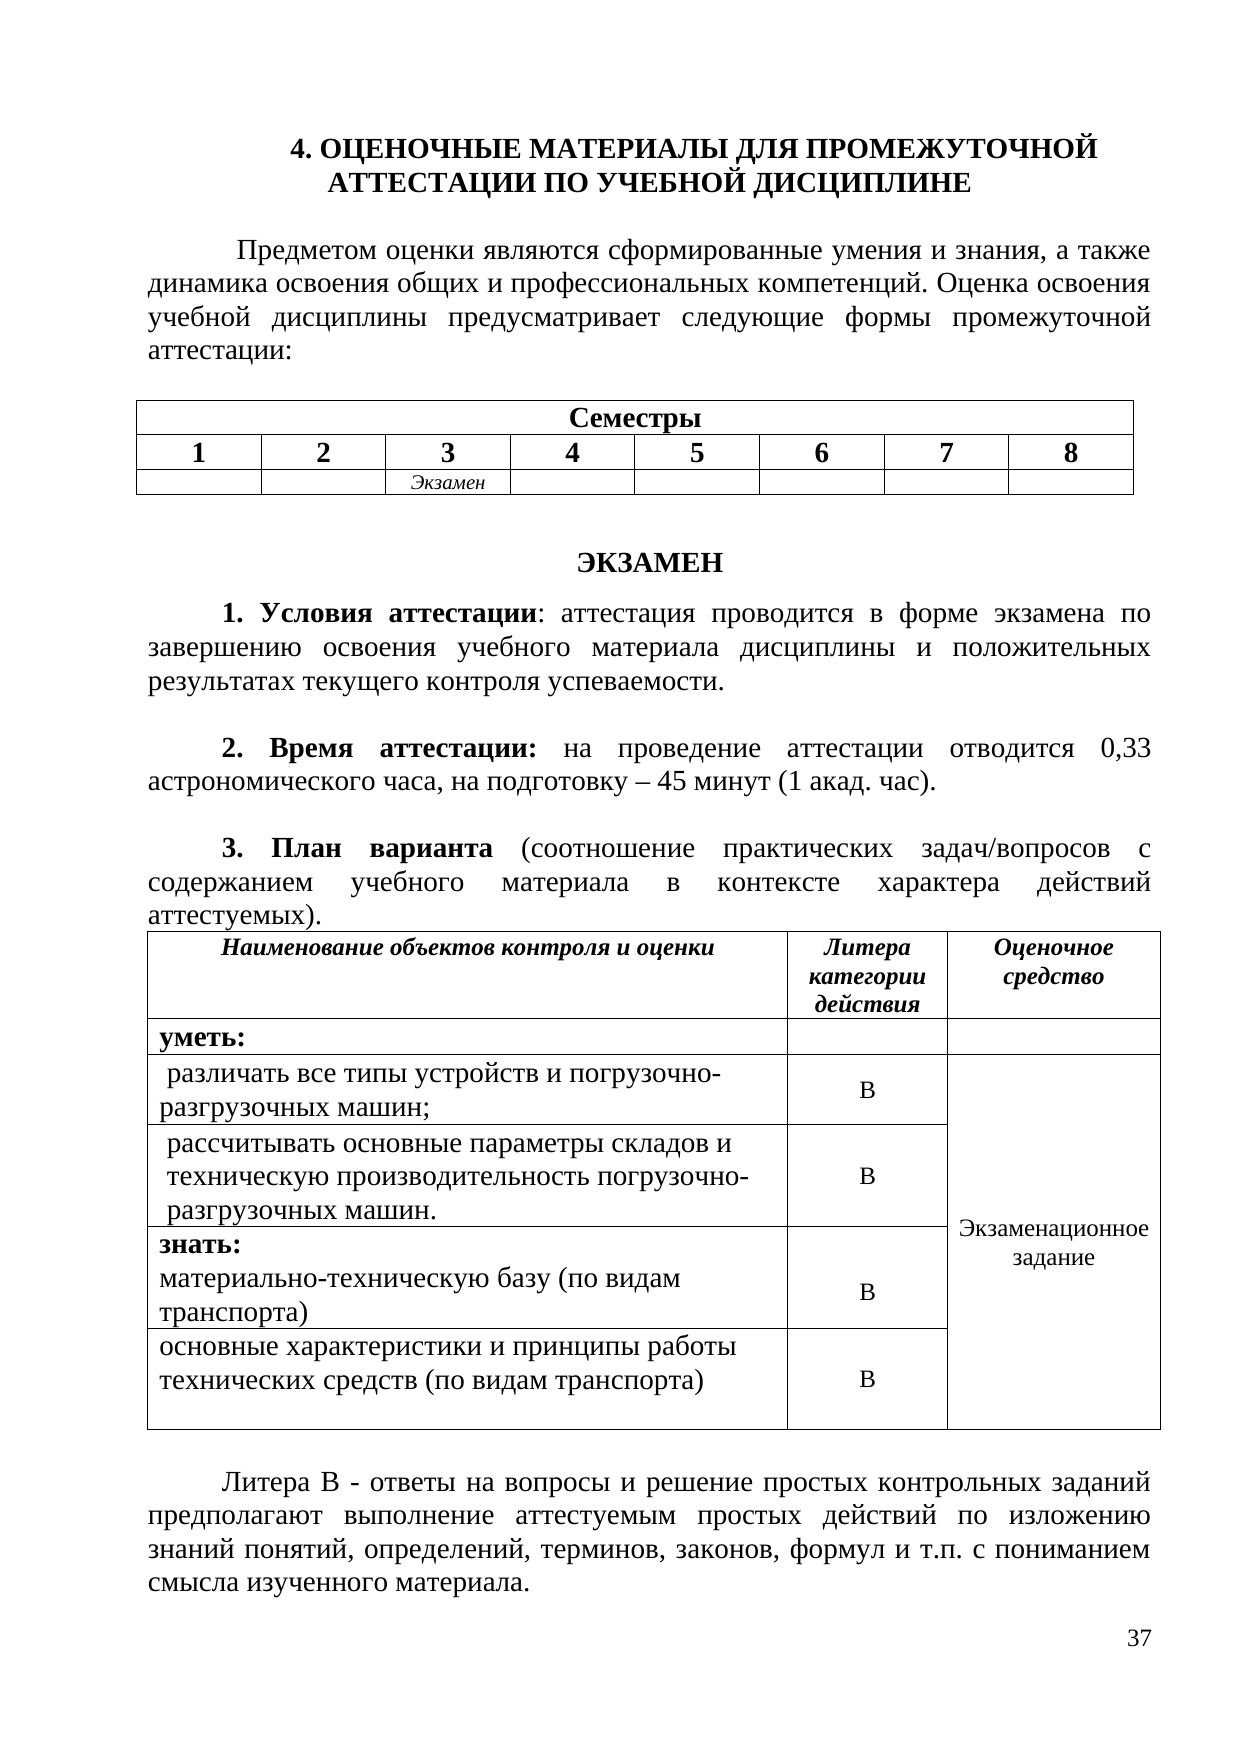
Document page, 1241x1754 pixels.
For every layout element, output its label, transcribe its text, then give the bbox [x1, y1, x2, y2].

table_cell 5 [635, 435, 759, 469]
table_cell В [788, 1329, 947, 1429]
table_cell рассчитывать основные параметры складов и техническую производительность погрузочно-разгрузочных машин. [148, 1125, 787, 1226]
table_cell Экзамен [386, 470, 510, 494]
table_header Оценочное средство [948, 932, 1160, 1018]
text Предметом оценки являются сформированные умения и знания, а также динамика освоения общих и профессиональных компетенций. Оценка освоения учебной дисциплины предусматривает следующие формы промежуточной аттестации: [148, 232, 1152, 366]
table_cell [635, 470, 759, 494]
table_cell 2 [262, 435, 385, 469]
table_cell [137, 470, 261, 494]
table_cell [885, 470, 1008, 494]
table_cell знать: материально-техническую базу (по видам транспорта) [148, 1227, 787, 1327]
table_cell [262, 470, 385, 494]
list 3. План варианта (соотношение практических задач/вопросов с содержанием учебного материала в контексте характера действий аттестуемых). [148, 830, 1152, 931]
table_cell В [788, 1055, 947, 1124]
table_cell В [788, 1125, 947, 1226]
text 2. Время аттестации: на проведение аттестации отводится 0,33 астрономического часа, на подготовку – 45 минут (1 акад. час). [148, 730, 1152, 797]
table_cell 7 [885, 435, 1008, 469]
table_cell 6 [760, 435, 884, 469]
table_cell 3 [386, 435, 510, 469]
table_cell Экзаменационное задание [948, 1055, 1160, 1429]
table_cell 4 [511, 435, 634, 469]
list Литера В - ответы на вопросы и решение простых контрольных заданий предполагают выполнение аттестуемым простых действий по изложению знаний понятий, определений, терминов, законов, формул и т.п. с пониманием смысла изученного материала. [148, 1464, 1152, 1598]
table_cell [1009, 470, 1133, 494]
table_cell уметь: [148, 1019, 787, 1054]
table_cell [788, 1019, 947, 1054]
text 4. ОЦЕНОЧНЫЕ МАТЕРИАЛЫ ДЛЯ ПРОМЕЖУТОЧНОЙ АТТЕСТАЦИИ ПО УЧЕБНОЙ ДИСЦИПЛИНЕ [148, 131, 1152, 198]
table_cell [760, 470, 884, 494]
text Экзамен [148, 545, 1152, 579]
table_header Семестры [137, 401, 1133, 434]
table_cell [948, 1019, 1160, 1054]
table_cell основные характеристики и принципы работы технических средств (по видам транспорта) [148, 1329, 787, 1429]
table_header Наименование объектов контроля и оценки [148, 932, 787, 1018]
list 1. Условия аттестации: аттестация проводится в форме экзамена по завершению освоения учебного материала дисциплины и положительных результатах текущего контроля успеваемости. [148, 596, 1152, 696]
table_cell [511, 470, 634, 494]
table_cell 8 [1009, 435, 1133, 469]
table_cell 1 [137, 435, 261, 469]
table_header Литера категории действия [788, 932, 947, 1018]
table_cell различать все типы устройств и погрузочно-разгрузочных машин; [148, 1055, 787, 1124]
table_cell В [788, 1227, 947, 1327]
